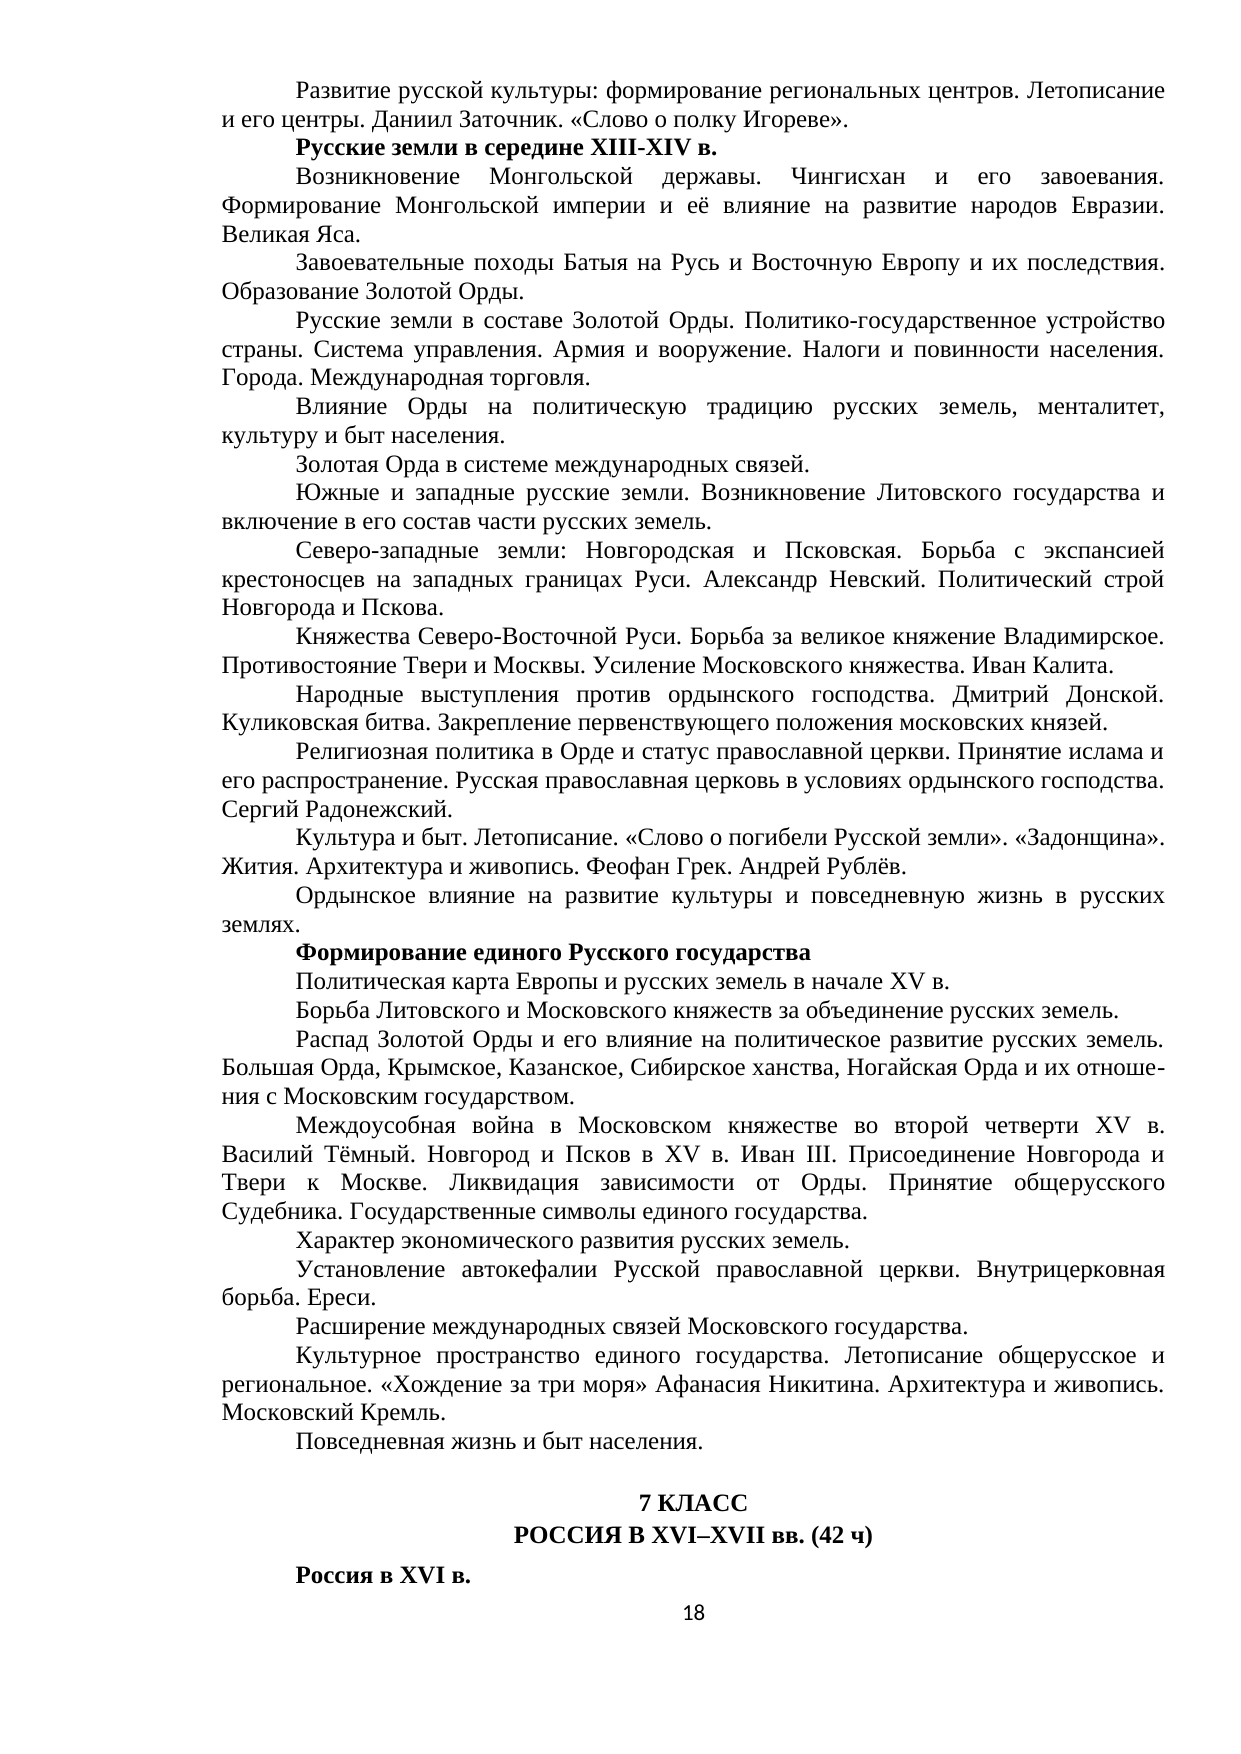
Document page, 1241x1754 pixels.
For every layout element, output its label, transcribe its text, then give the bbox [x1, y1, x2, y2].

text Культура и быт. Летописание. «Слово о погибели Русской земли». «Задонщина». Жития. Архитектура и живопись. Феофан Грек. Андрей Рублёв. [221, 822, 1165, 880]
text Установление автокефалии Русской православной церкви. Внутрицерковная борьба. Ереси. [221, 1254, 1165, 1311]
text Расширение международных связей Московского государства. [221, 1311, 1165, 1340]
text Княжества Северо-Восточной Руси. Борьба за великое княжение Владимирское. Противостояние Твери и Москвы. Усиление Московского княжества. Иван Калита. [221, 621, 1165, 679]
text Междоусобная война в Московском княжестве во второй четверти XV в. Василий Тёмный. Новгород и Псков в XV в. Иван III. Присоединение Новгорода и Твери к Москве. Ликвидация зависимости от Орды. Принятие общерусского Судебника. Государственные символы единого государства. [221, 1110, 1165, 1225]
text Формирование единого Русского государства [221, 937, 1165, 966]
text Ордынское влияние на развитие культуры и повседневную жизнь в русских землях. [221, 880, 1165, 937]
text Русские земли в составе Золотой Орды. Политико-государственное устройство страны. Система управления. Армия и вооружение. Налоги и повинности населения. Города. Международная торговля. [221, 305, 1165, 391]
text Русские земли в середине XIII-XIV в. [221, 132, 1165, 161]
text Распад Золотой Орды и его влияние на политическое развитие русских земель. Большая Орда, Крымское, Казанское, Сибирское ханства, Ногайская Орда и их отношения с Московским государством. [221, 1024, 1165, 1110]
text Борьба Литовского и Московского княжеств за объединение русских земель. [221, 995, 1165, 1024]
text Южные и западные русские земли. Возникновение Литовского государства и включение в его состав части русских земель. [221, 477, 1165, 535]
text Золотая Орда в системе международных связей. [221, 449, 1165, 477]
text Народные выступления против ордынского господства. Дмитрий Донской. Куликовская битва. Закрепление первенствующего положения московских князей. [221, 679, 1165, 736]
text Развитие русской культуры: формирование региональных центров. Летописание и его центры. Даниил Заточник. «Слово о полку Игореве». [221, 75, 1165, 132]
text Характер экономического развития русских земель. [221, 1225, 1165, 1254]
text РОССИЯ В XVI–XVII вв. (42 ч) [221, 1520, 1165, 1549]
text Завоевательные походы Батыя на Русь и Восточную Европу и их последствия. Образование Золотой Орды. [221, 247, 1165, 305]
text Политическая карта Европы и русских земель в начале XV в. [221, 966, 1165, 995]
text Влияние Орды на политическую традицию русских земель, менталитет, культуру и быт населения. [221, 391, 1165, 449]
text Северо-западные земли: Новгородская и Псковская. Борьба с экспансией крестоносцев на западных границах Руси. Александр Невский. Политический строй Новгорода и Пскова. [221, 535, 1165, 621]
text Повседневная жизнь и быт населения. [221, 1426, 1165, 1455]
text Религиозная политика в Орде и статус православной церкви. Принятие ислама и его распространение. Русская православная церковь в условиях ордынского господства. Сергий Радонежский. [221, 736, 1165, 822]
text 7 КЛАСС [221, 1488, 1165, 1516]
text Россия в XVI в. [221, 1560, 1165, 1589]
text Культурное пространство единого государства. Летописание общерусское и региональное. «Хождение за три моря» Афанасия Никитина. Архитектура и живопись. Московский Кремль. [221, 1340, 1165, 1426]
text Возникновение Монгольской державы. Чингисхан и его завоевания. Формирование Монгольской империи и её влияние на развитие народов Евразии. Великая Яса. [221, 161, 1165, 247]
